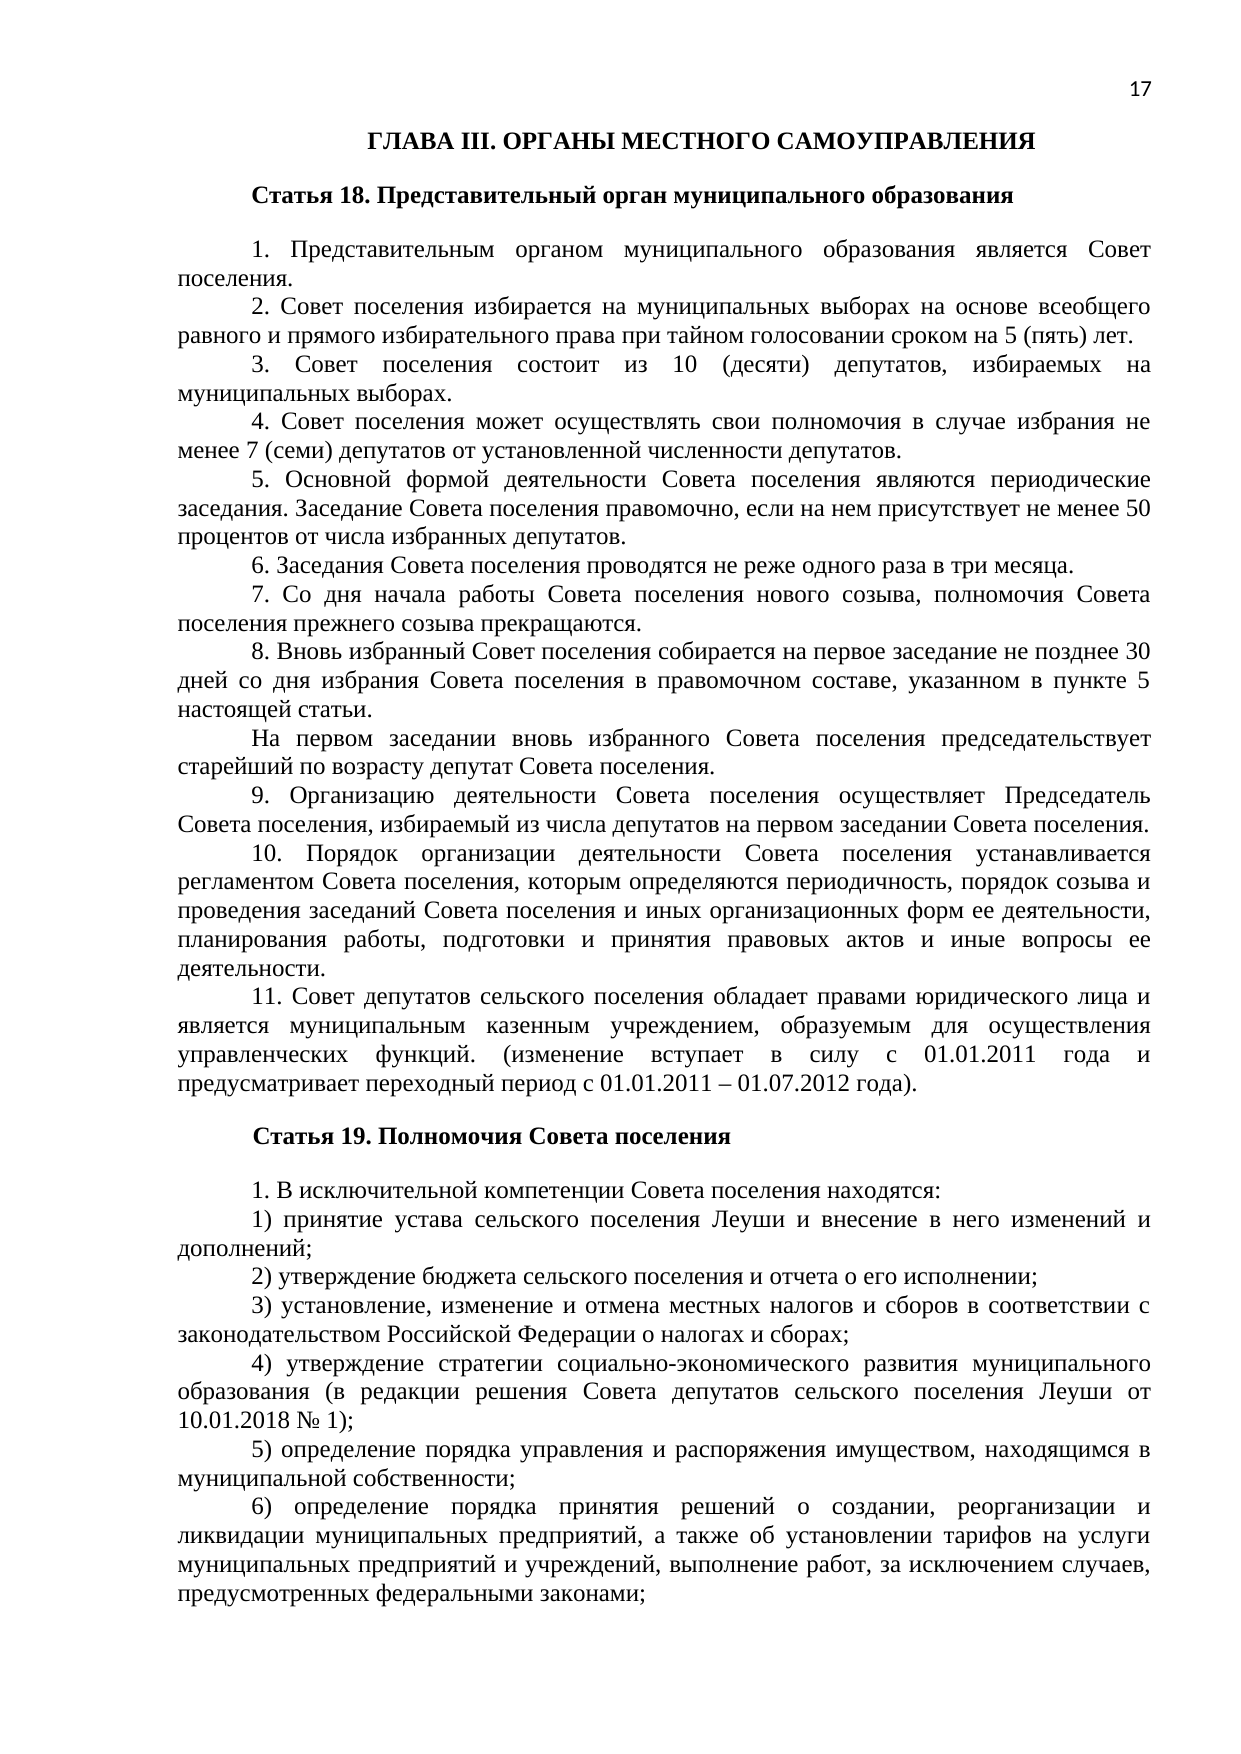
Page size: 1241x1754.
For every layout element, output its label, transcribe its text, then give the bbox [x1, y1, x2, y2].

text 3) установление, изменение и отмена местных налогов и сборов в соответствии с законодательством Российской Федерации о налогах и сборах; [177, 1290, 1152, 1348]
subtitle Статья 19. Полномочия Совета поселения [177, 1121, 1152, 1150]
text 6) определение порядка принятия решений о создании, реорганизации и ликвидации муниципальных предприятий, а также об установлении тарифов на услуги муниципальных предприятий и учреждений, выполнение работ, за исключением случаев, предусмотренных федеральными законами; [177, 1491, 1152, 1606]
text 2) утверждение бюджета сельского поселения и отчета о его исполнении; [177, 1261, 1152, 1290]
text 5) определение порядка управления и распоряжения имуществом, находящимся в муниципальной собственности; [177, 1434, 1152, 1491]
text 8. Вновь избранный Совет поселения собирается на первое заседание не позднее 30 дней со дня избрания Совета поселения в правомочном составе, указанном в пункте 5 настоящей статьи. [177, 636, 1152, 723]
text 10. Порядок организации деятельности Совета поселения устанавливается регламентом Совета поселения, которым определяются периодичность, порядок созыва и проведения заседаний Совета поселения и иных организационных форм ее деятельности, планирования работы, подготовки и принятия правовых актов и иные вопросы ее деятельности. [177, 838, 1152, 981]
text 5. Основной формой деятельности Совета поселения являются периодические заседания. Заседание Совета поселения правомочно, если на нем присутствует не менее 50 процентов от числа избранных депутатов. [177, 464, 1152, 550]
text 4) утверждение стратегии социально-экономического развития муниципального образования (в редакции решения Совета депутатов сельского поселения Леуши от 10.01.2018 № 1); [177, 1348, 1152, 1434]
text 1) принятие устава сельского поселения Леуши и внесение в него изменений и дополнений; [177, 1204, 1152, 1261]
text 11. Совет депутатов сельского поселения обладает правами юридического лица и является муниципальным казенным учреждением, образуемым для осуществления управленческих функций. (изменение вступает в силу с 01.01.2011 года и предусматривает переходный период с 01.01.2011 – 01.07.2012 года). [177, 981, 1152, 1096]
text На первом заседании вновь избранного Совета поселения председательствует старейший по возрасту депутат Совета поселения. [177, 723, 1152, 780]
text 1. В исключительной компетенции Совета поселения находятся: [177, 1175, 1152, 1204]
text 9. Организацию деятельности Совета поселения осуществляет Председатель Совета поселения, избираемый из числа депутатов на первом заседании Совета поселения. [177, 780, 1152, 838]
text 4. Совет поселения может осуществлять свои полномочия в случае избрания не менее 7 (семи) депутатов от установленной численности депутатов. [177, 406, 1152, 464]
text 1. Представительным органом муниципального образования является Совет поселения. [177, 234, 1152, 291]
subtitle Статья 18. Представительный орган муниципального образования [177, 180, 1152, 209]
text 2. Совет поселения избирается на муниципальных выборах на основе всеобщего равного и прямого избирательного права при тайном голосовании сроком на 5 (пять) лет. [177, 291, 1152, 349]
text 3. Совет поселения состоит из 10 (десяти) депутатов, избираемых на муниципальных выборах. [177, 349, 1152, 406]
text ГЛАВА III. ОРГАНЫ МЕСТНОГО САМОУПРАВЛЕНИЯ [177, 126, 1152, 155]
text 7. Со дня начала работы Совета поселения нового созыва, полномочия Совета поселения прежнего созыва прекращаются. [177, 579, 1152, 636]
text 6. Заседания Совета поселения проводятся не реже одного раза в три месяца. [177, 550, 1152, 579]
